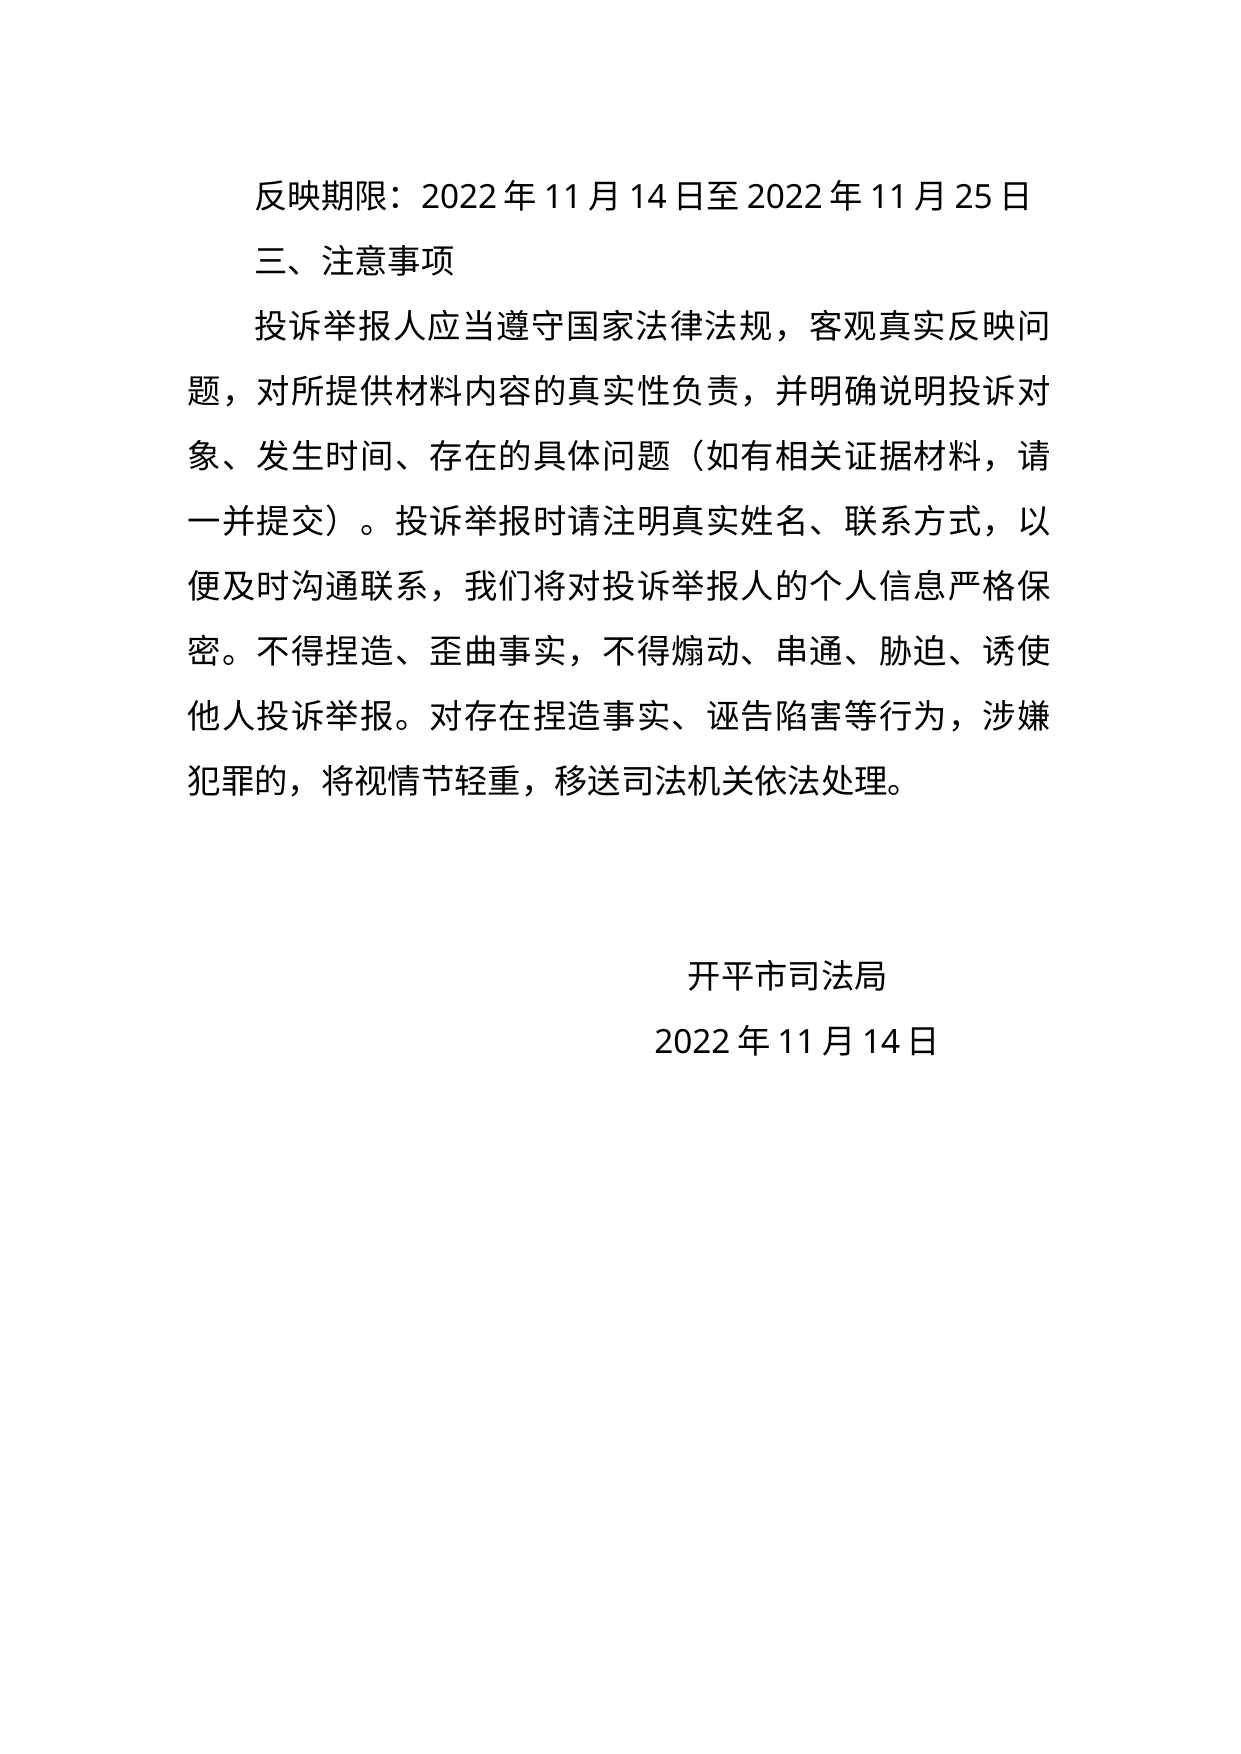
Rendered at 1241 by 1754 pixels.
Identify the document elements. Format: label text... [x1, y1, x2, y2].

text 投诉举报人应当遵守国家法律法规，客观真实反映问题，对所提供材料内容的真实性负责，并明确说明投诉对象、发生时间、存在的具体问题（如有相关证据材料，请一并提交）。投诉举报时请注明真实姓名、联系方式，以便及时沟通联系，我们将对投诉举报人的个人信息严格保密。不得捏造、歪曲事实，不得煽动、串通、胁迫、诱使他人投诉举报。对存在捏造事实、诬告陷害等行为，涉嫌犯罪的，将视情节轻重，移送司法机关依法处理。 [187, 292, 1053, 812]
text 反映期限：2022年11月14日至2022年11月25日 [187, 162, 1053, 227]
text 2022年11月14日 [187, 1007, 1053, 1072]
text 开平市司法局 [187, 942, 1053, 1007]
text 三、注意事项 [187, 227, 1053, 292]
